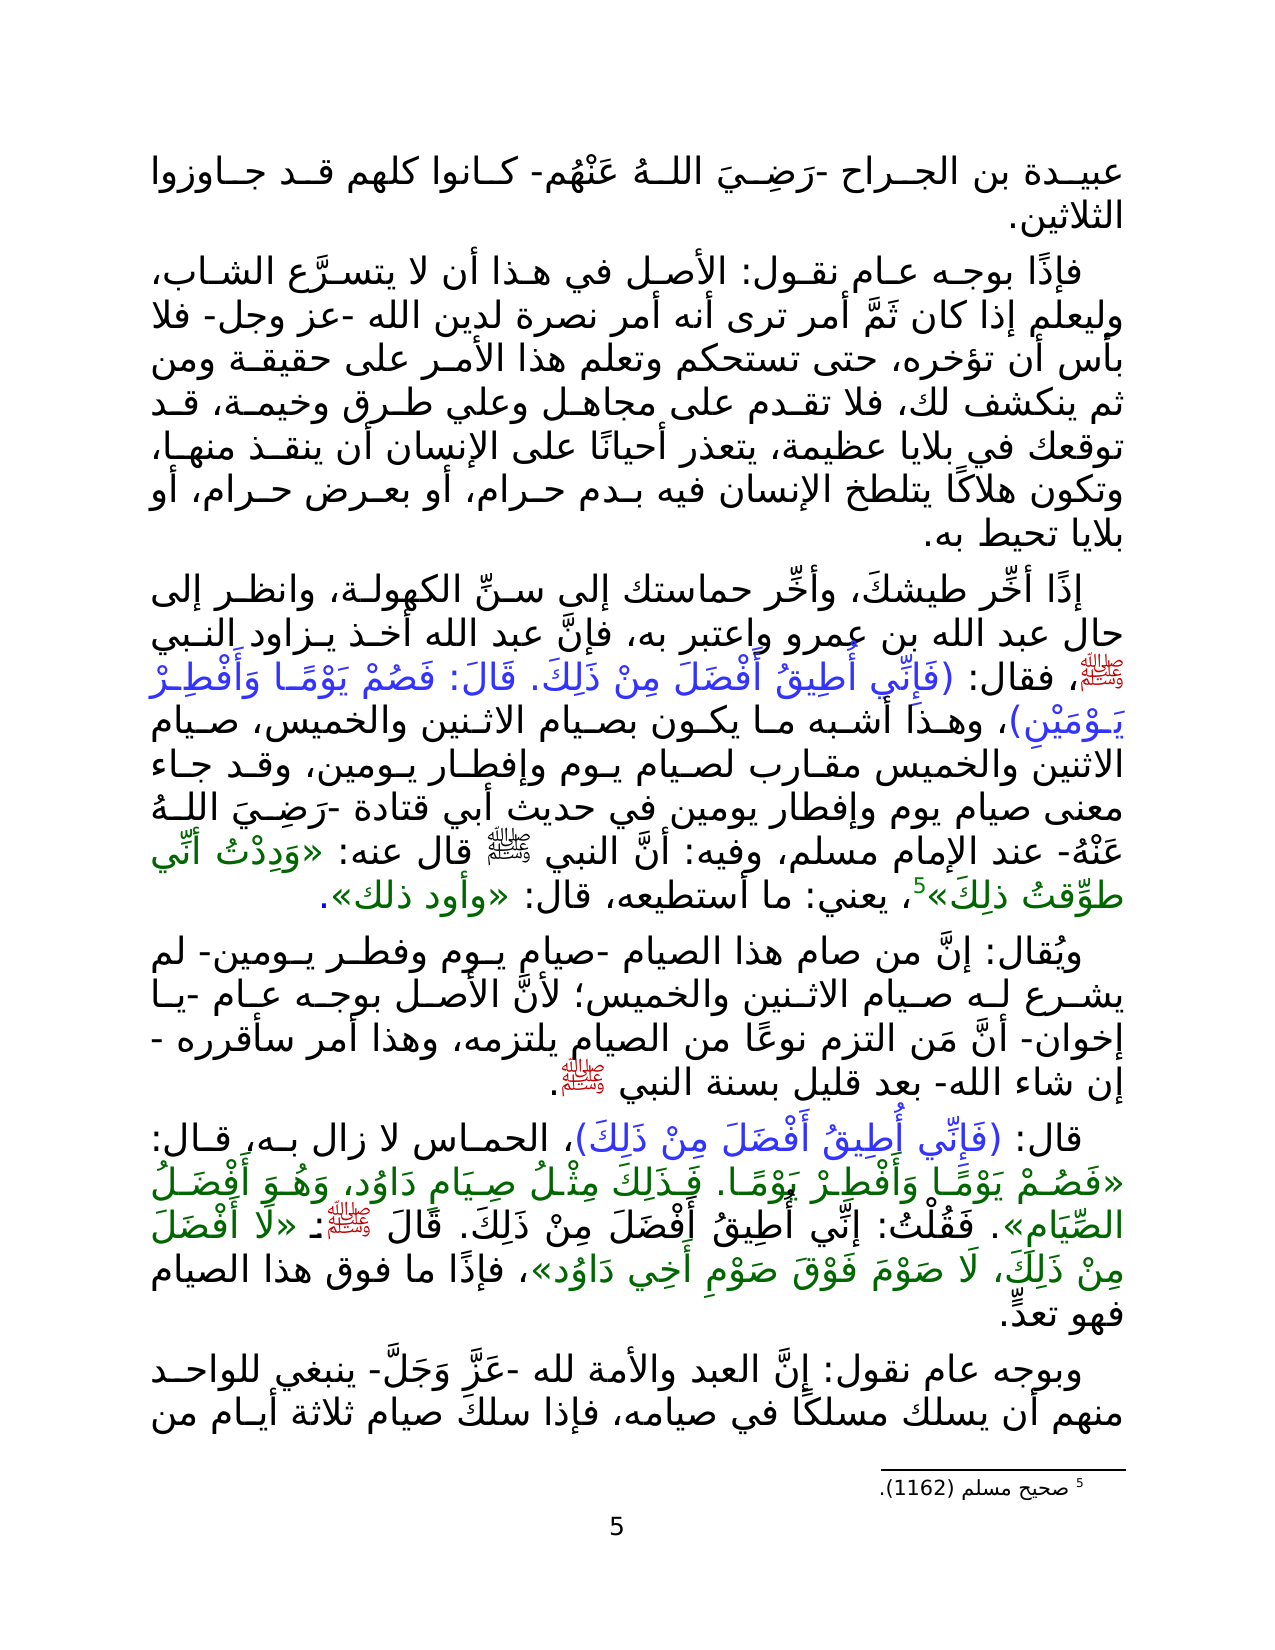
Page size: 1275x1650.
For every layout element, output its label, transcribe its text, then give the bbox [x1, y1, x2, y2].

text قال: (فَإِنِّي أُطِيقُ أَفْضَلَ مِنْ ذَلِكَ)، الحماس لا زال به، قال: «فَصُمْ يَوْمًا وَأَفْطِرْ يَوْمًا. فَذَلِكَ مِثْلُ صِيَامِ دَاوُد، وَهُوَ أَفْضَلُ الصِّيَامِ». فَقُلْتُ: إنِّي أُطِيقُ أَفْضَلَ مِنْ ذَلِكَ. قَالَ ﷺ: «لَا أَفْضَلَ مِنْ ذَلِكَ، لَا صَوْمَ فَوْقَ صَوْمِ أَخِي دَاوُد»، فإذًا ما فوق هذا الصيام فهو تعدٍّ. [150, 1117, 1125, 1335]
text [150, 150, 1125, 237]
text فإذًا بوجه عام نقول: الأصل في هذا أن لا يتسرَّع الشاب، وليعلم إذا كان ثَمَّ أمر ترى أنه أمر نصرة لدين الله -عز وجل- فلا بأس أن تؤخره، حتى تستحكم وتعلم هذا الأمر على حقيقة ومن ثم ينكشف لك، فلا تقدم على مجاهل وعلي طرق وخيمة، قد توقعك في بلايا عظيمة، يتعذر أحيانًا على الإنسان أن ينقذ منها، وتكون هلاكًا يتلطخ الإنسان فيه بدم حرام، أو بعرض حرام، أو بلايا تحيط به. [150, 250, 1125, 555]
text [150, 1347, 1125, 1434]
text إذًا أخِّر طيشكَ، وأخِّر حماستك إلى سنِّ الكهولة، وانظر إلى حال عبد الله بن عمرو واعتبر به، فإنَّ عبد الله أخذ يزاود النبي ﷺ، فقال: (فَإِنِّي أُطِيقُ أَفْضَلَ مِنْ ذَلِكَ. قَالَ: فَصُمْ يَوْمًا وَأَفْطِرْ يَوْمَيْنِ)، وهذا أشبه ما يكون بصيام الاثنين والخميس، صيام الاثنين والخميس مقارب لصيام يوم وإفطار يومين، وقد جاء معنى صيام يوم وإفطار يومين في حديث أبي قتادة -رَضِيَ اللهُ عَنْهُ- عند الإمام مسلم، وفيه: أنَّ النبي ﷺ قال عنه: «وَدِدْتُ أنِّي طوِّقتُ ذلِكَ»، يعني: ما أستطيعه، قال: «وأود ذلك». [150, 568, 1125, 917]
text ويُقال: إنَّ من صام هذا الصيام -صيام يوم وفطر يومين- لم يشرع له صيام الاثنين والخميس؛ لأنَّ الأصل بوجه عام -يا إخوان- أنَّ مَن التزم نوعًا من الصيام يلتزمه، وهذا أمر سأقرره -إن شاء الله- بعد قليل بسنة النبي ﷺ. [150, 929, 1125, 1104]
